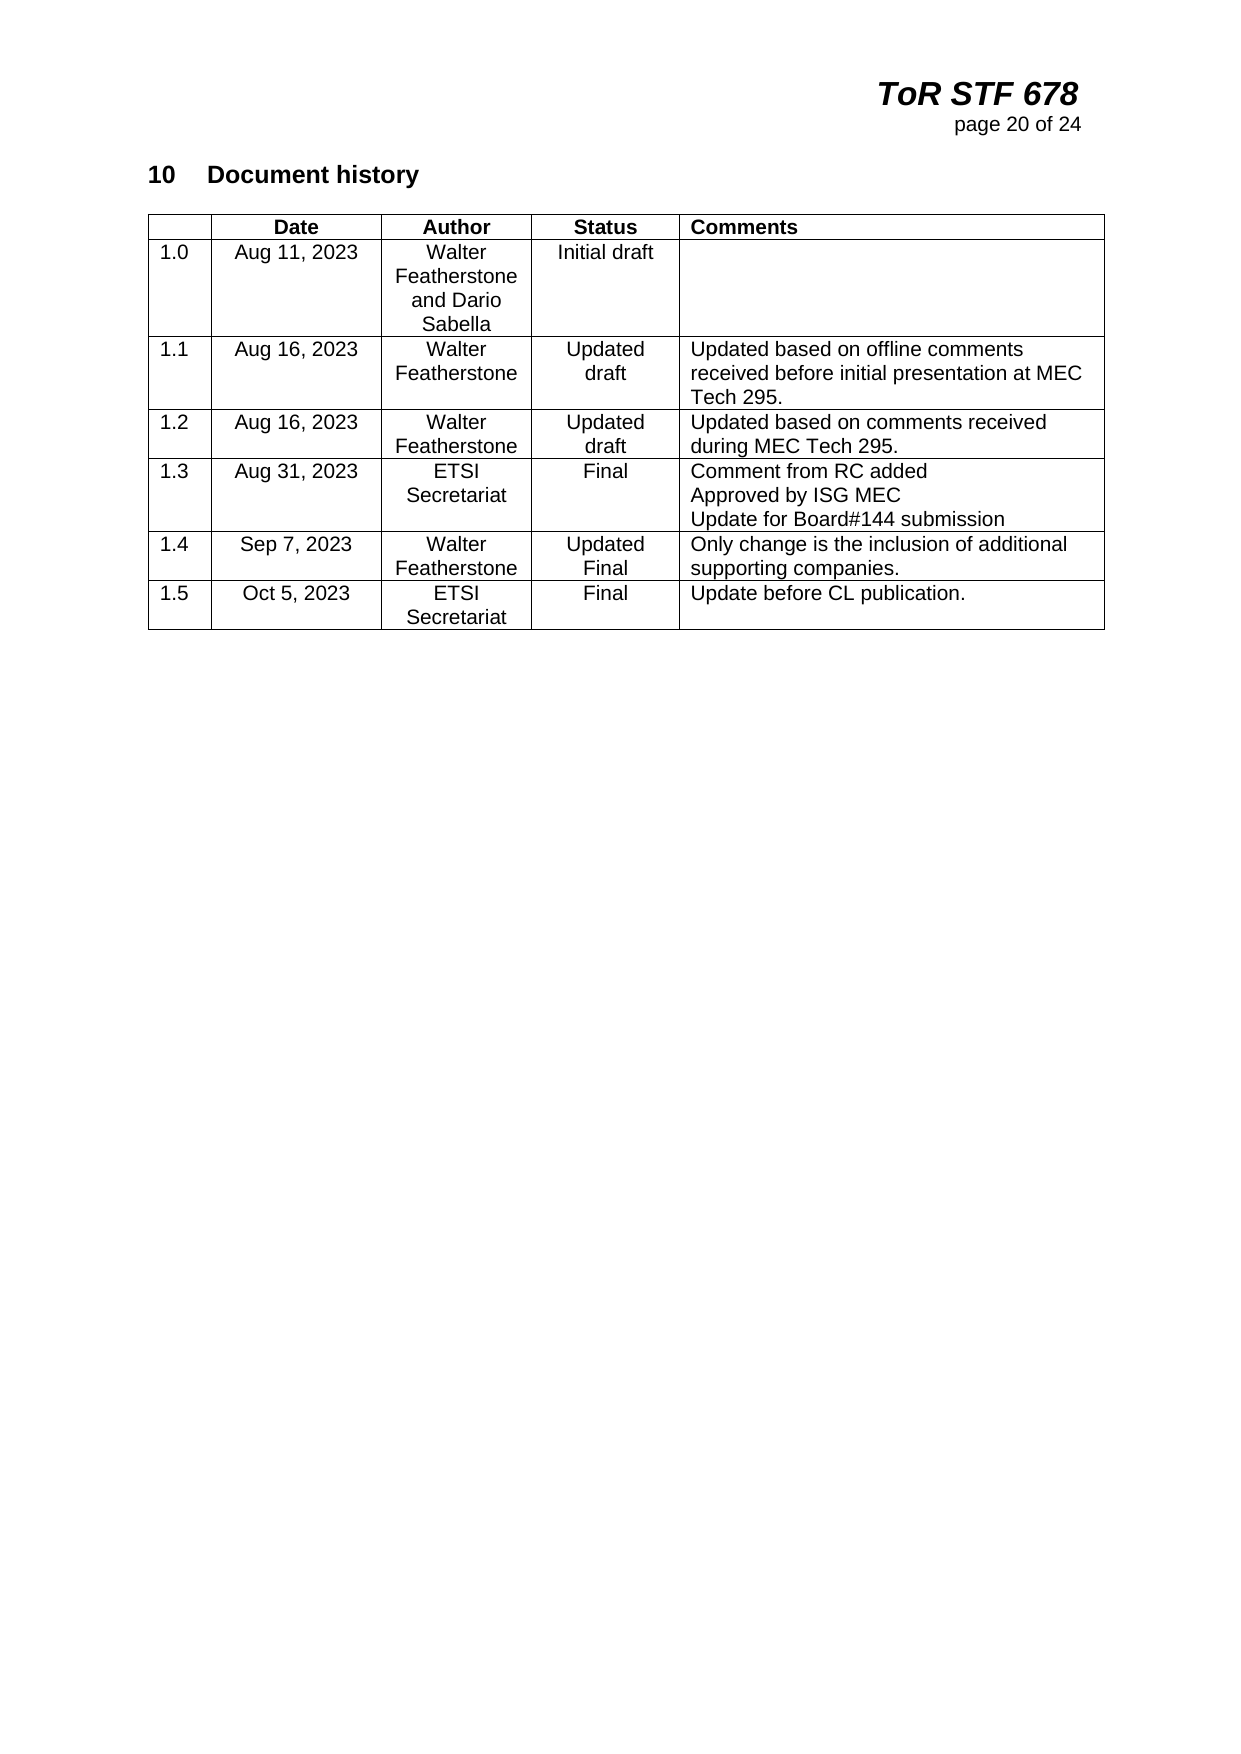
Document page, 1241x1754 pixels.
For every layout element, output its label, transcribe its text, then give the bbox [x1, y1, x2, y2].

table_cell Only change is the inclusion of additional supporting companies. [680, 532, 1104, 579]
table_cell Aug 16, 2023 [212, 410, 381, 458]
table_cell Initial draft [532, 240, 679, 336]
table_cell Walter Featherstone [382, 532, 531, 579]
table_header Date [212, 215, 381, 239]
table_cell 1.5 [149, 581, 211, 628]
table_cell Aug 31, 2023 [212, 459, 381, 531]
table_header Status [532, 215, 679, 239]
table_cell Updated based on offline comments received before initial presentation at MEC Tech 295. [680, 337, 1104, 409]
table_cell 1.2 [149, 410, 211, 458]
table_cell Updated Final [532, 532, 679, 579]
table_cell Updated draft [532, 410, 679, 458]
table_cell 1.3 [149, 459, 211, 531]
table_header [149, 215, 211, 239]
table_cell ETSI Secretariat [382, 459, 531, 531]
table_cell Updated draft [532, 337, 679, 409]
table_cell Comment from RC added Approved by ISG MEC Update for Board#144 submission [680, 459, 1104, 531]
table_header Author [382, 215, 531, 239]
table_cell 1.0 [149, 240, 211, 336]
table_cell ETSI Secretariat [382, 581, 531, 628]
table_header Comments [680, 215, 1104, 239]
table_cell Updated based on comments received during MEC Tech 295. [680, 410, 1104, 458]
table_cell Oct 5, 2023 [212, 581, 381, 628]
subtitle Document history [148, 160, 1092, 189]
table_cell 1.4 [149, 532, 211, 579]
table_cell Walter Featherstone [382, 410, 531, 458]
table_cell Sep 7, 2023 [212, 532, 381, 579]
table_cell Walter Featherstone [382, 337, 531, 409]
table_cell Aug 11, 2023 [212, 240, 381, 336]
table_cell Aug 16, 2023 [212, 337, 381, 409]
table_cell Final [532, 581, 679, 628]
table_cell Update before CL publication. [680, 581, 1104, 628]
table_cell Walter Featherstone and Dario Sabella [382, 240, 531, 336]
table_cell Final [532, 459, 679, 531]
table_cell 1.1 [149, 337, 211, 409]
table_cell [680, 240, 1104, 336]
